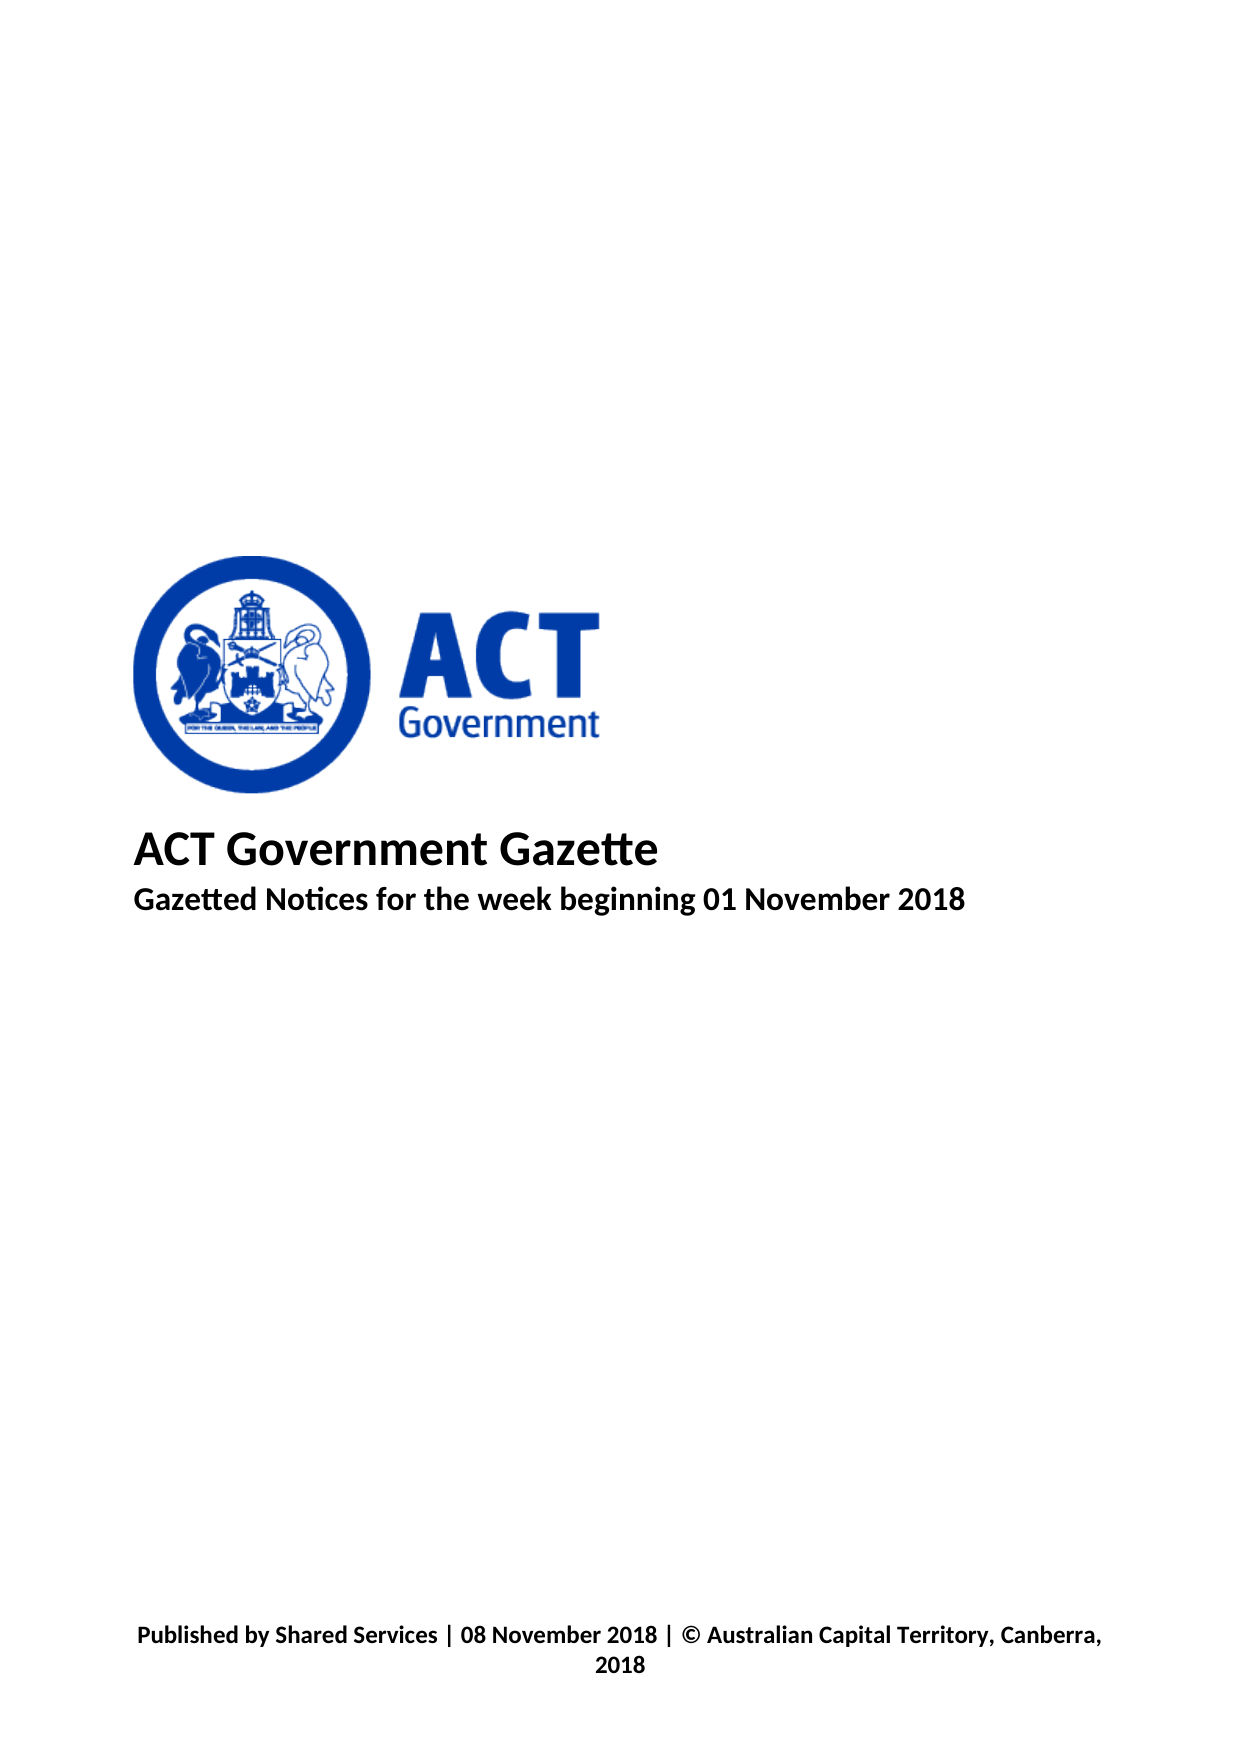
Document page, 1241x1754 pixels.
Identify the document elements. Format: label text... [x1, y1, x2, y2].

picture [133, 556, 603, 797]
subtitle Gazetted Notices for the week beginning 01 November 2018 [133, 878, 1107, 919]
subtitle ACT Government Gazette [133, 817, 1107, 878]
